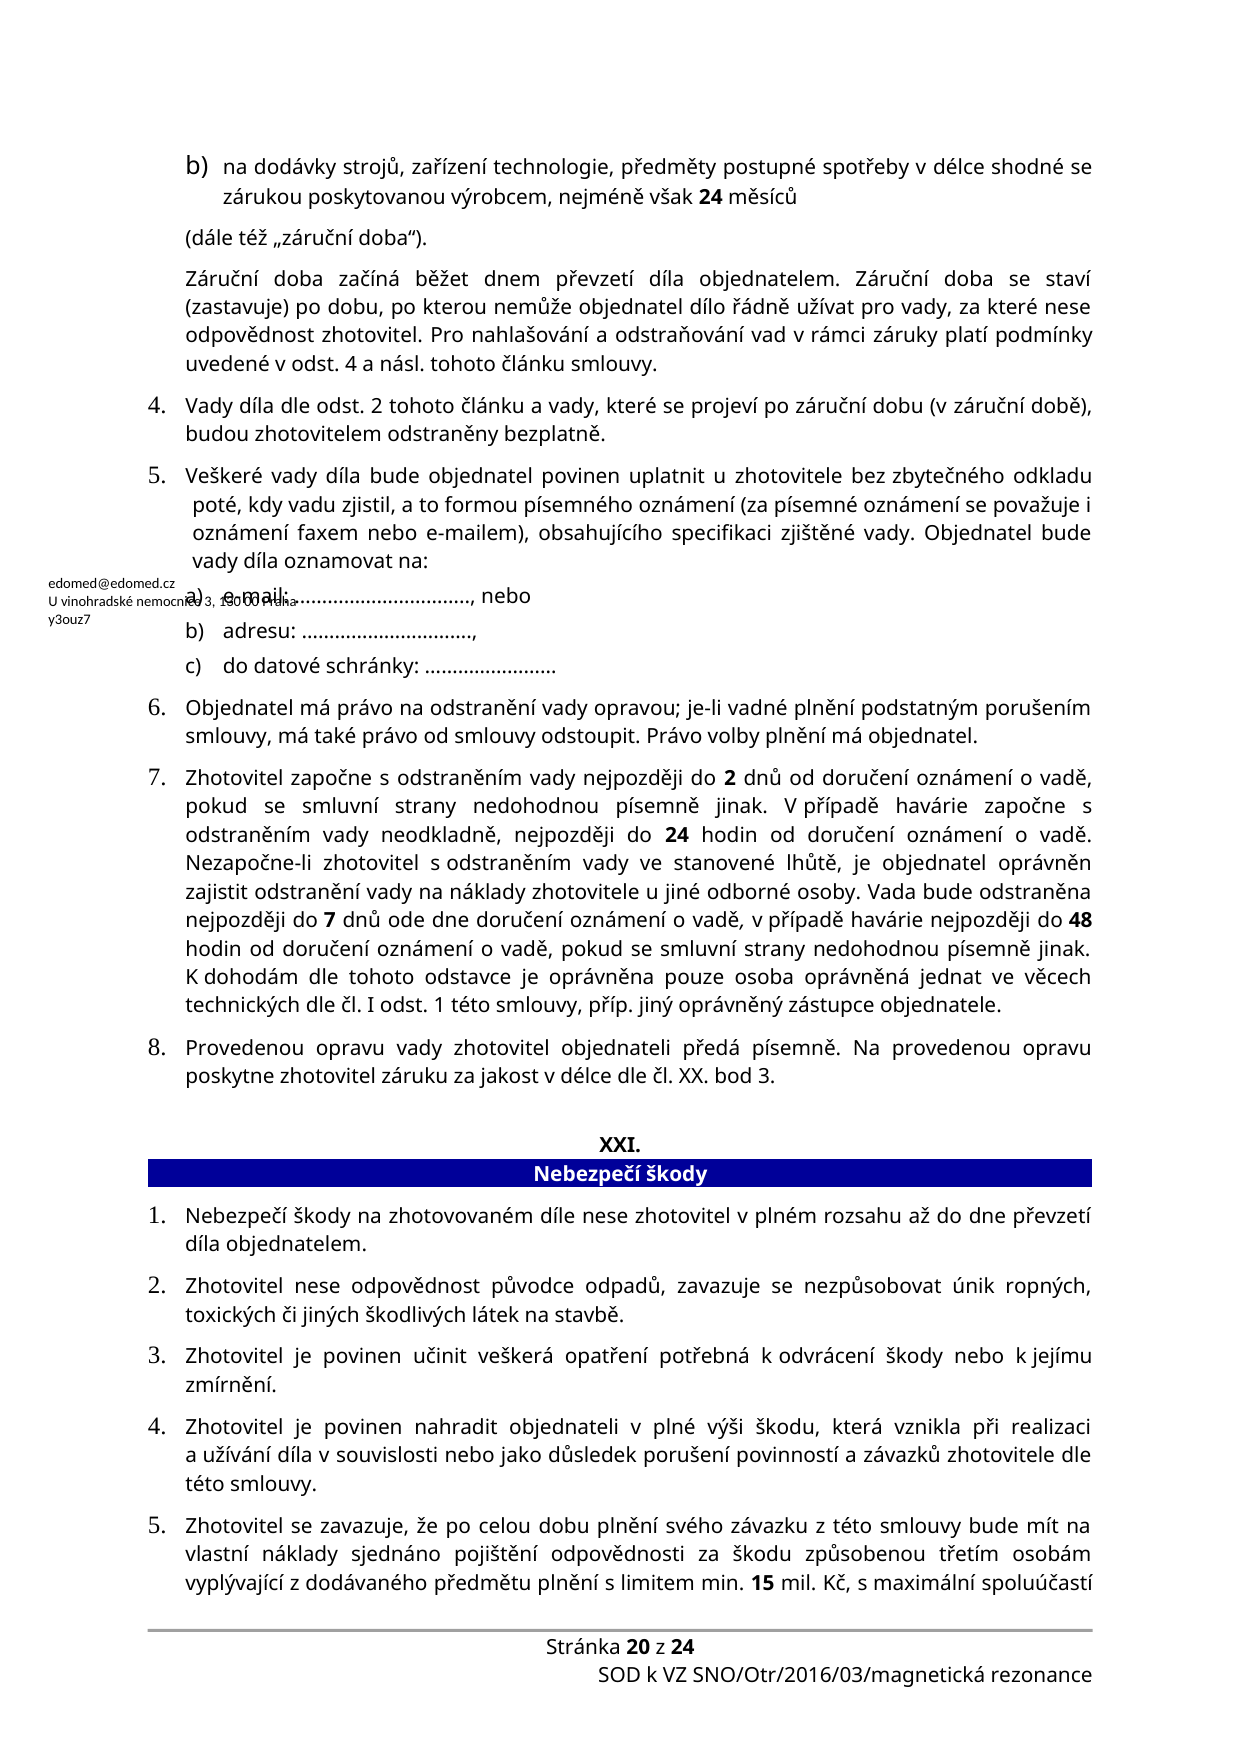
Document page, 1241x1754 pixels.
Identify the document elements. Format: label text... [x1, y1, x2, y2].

list Vady díla dle odst. 2 tohoto článku a vady, které se projeví po záruční dobu (v záruční době), budou zhotovitelem odstraněny bezplatně. [148, 390, 1092, 448]
list na dodávky strojů, zařízení technologie, předměty postupné spotřeby v délce shodné se zárukou poskytovanou výrobcem, nejméně však 24 měsíců [185, 148, 1092, 210]
list Zhotovitel nese odpovědnost původce odpadů, zavazuje se nezpůsobovat únik ropných, toxických či jiných škodlivých látek na stavbě. [148, 1270, 1092, 1328]
list Veškeré vady díla bude objednatel povinen uplatnit u zhotovitele bez zbytečného odkladu poté, kdy vadu zjistil, a to formou písemného oznámení (za písemné oznámení se považuje i oznámení faxem nebo e-mailem), obsahujícího specifikaci zjištěné vady. Objednatel bude vady díla oznamovat na: [148, 460, 1092, 575]
text XXI. [148, 1130, 1092, 1159]
list Zhotovitel započne s odstraněním vady nejpozději do 2 dnů od doručení oznámení o vadě, pokud se smluvní strany nedohodnou písemně jinak. V případě havárie započne s odstraněním vady neodkladně, nejpozději do 24 hodin od doručení oznámení o vadě. Nezapočne-li zhotovitel s odstraněním vady ve stanovené lhůtě, je objednatel oprávněn zajistit odstranění vady na náklady zhotovitele u jiné odborné osoby. Vada bude odstraněna nejpozději do 7 dnů ode dne doručení oznámení o vadě, v případě havárie nejpozději do 48 hodin od doručení oznámení o vadě, pokud se smluvní strany nedohodnou písemně jinak. K dohodám dle tohoto odstavce je oprávněna pouze osoba oprávněná jednat ve věcech technických dle čl. I odst. 1 této smlouvy, příp. jiný oprávněný zástupce objednatele. [148, 762, 1092, 1019]
text (dále též „záruční doba“). [185, 223, 1092, 251]
list adresu: …………………………., [185, 616, 1092, 644]
list e-mail: ………………………….., nebo [185, 581, 1092, 610]
list Objednatel má právo na odstranění vady opravou; je-li vadné plnění podstatným porušením smlouvy, má také právo od smlouvy odstoupit. Právo volby plnění má objednatel. [148, 692, 1092, 749]
text Nebezpečí škody [148, 1159, 1092, 1187]
list Provedenou opravu vady zhotovitel objednateli předá písemně. Na provedenou opravu poskytne zhotovitel záruku za jakost v délce dle čl. XX. bod 3. [148, 1032, 1092, 1089]
list Zhotovitel je povinen učinit veškerá opatření potřebná k odvrácení škody nebo k jejímu zmírnění. [148, 1341, 1092, 1398]
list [148, 1510, 1092, 1596]
list Zhotovitel je povinen nahradit objednateli v plné výši škodu, která vznikla při realizaci a užívání díla v souvislosti nebo jako důsledek porušení povinností a závazků zhotovitele dle této smlouvy. [148, 1411, 1092, 1497]
text Záruční doba začíná běžet dnem převzetí díla objednatelem. Záruční doba se staví (zastavuje) po dobu, po kterou nemůže objednatel dílo řádně užívat pro vady, za které nese odpovědnost zhotovitel. Pro nahlašování a odstraňování vad v rámci záruky platí podmínky uvedené v odst. 4 a násl. tohoto článku smlouvy. [185, 264, 1092, 377]
list Nebezpečí škody na zhotovovaném díle nese zhotovitel v plném rozsahu až do dne převzetí díla objednatelem. [148, 1200, 1092, 1258]
list do datové schránky: …………………… [185, 651, 1092, 679]
